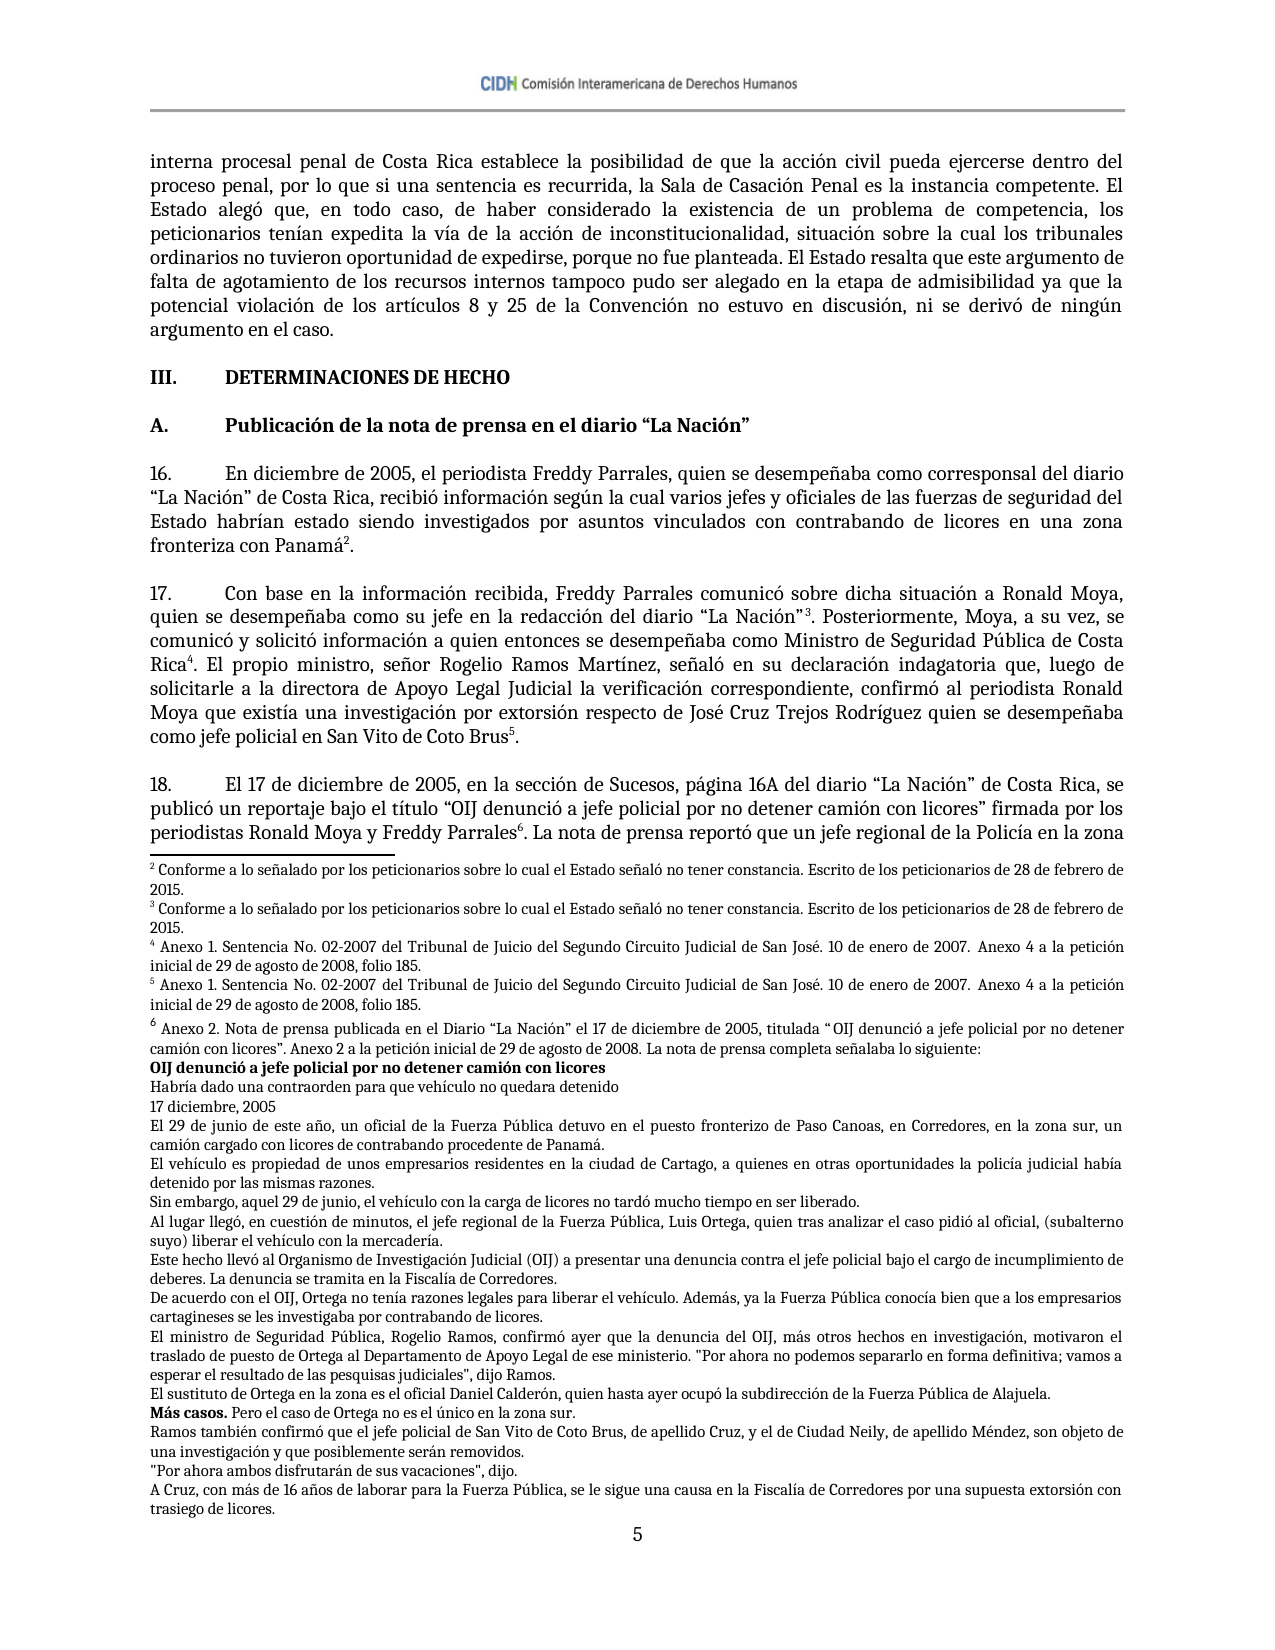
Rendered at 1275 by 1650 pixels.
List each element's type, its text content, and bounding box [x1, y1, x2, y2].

subtitle DETERMINACIONES DE HECHO [150, 366, 1125, 389]
picture [475, 75, 800, 93]
list Con base en la información recibida, Freddy Parrales comunicó sobre dicha situación a Ronald Moya, quien se desempeñaba como su jefe en la redacción del diario “La Nación”. Posteriormente, Moya, a su vez, se comunicó y solicitó información a quien entonces se desempeñaba como Ministro de Seguridad Pública de Costa Rica. El propio ministro, señor Rogelio Ramos Martínez, señaló en su declaración indagatoria que, luego de solicitarle a la directora de Apoyo Legal Judicial la verificación correspondiente, confirmó al periodista Ronald Moya que existía una investigación por extorsión respecto de José Cruz Trejos Rodríguez quien se desempeñaba como jefe policial en San Vito de Coto Brus. [150, 581, 1125, 749]
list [150, 150, 1125, 342]
subtitle Publicación de la nota de prensa en el diario “La Nación” [150, 413, 1125, 437]
list En diciembre de 2005, el periodista Freddy Parrales, quien se desempeñaba como corresponsal del diario “La Nación” de Costa Rica, recibió información según la cual varios jefes y oficiales de las fuerzas de seguridad del Estado habrían estado siendo investigados por asuntos vinculados con contrabando de licores en una zona fronteriza con Panamá. [150, 461, 1125, 557]
